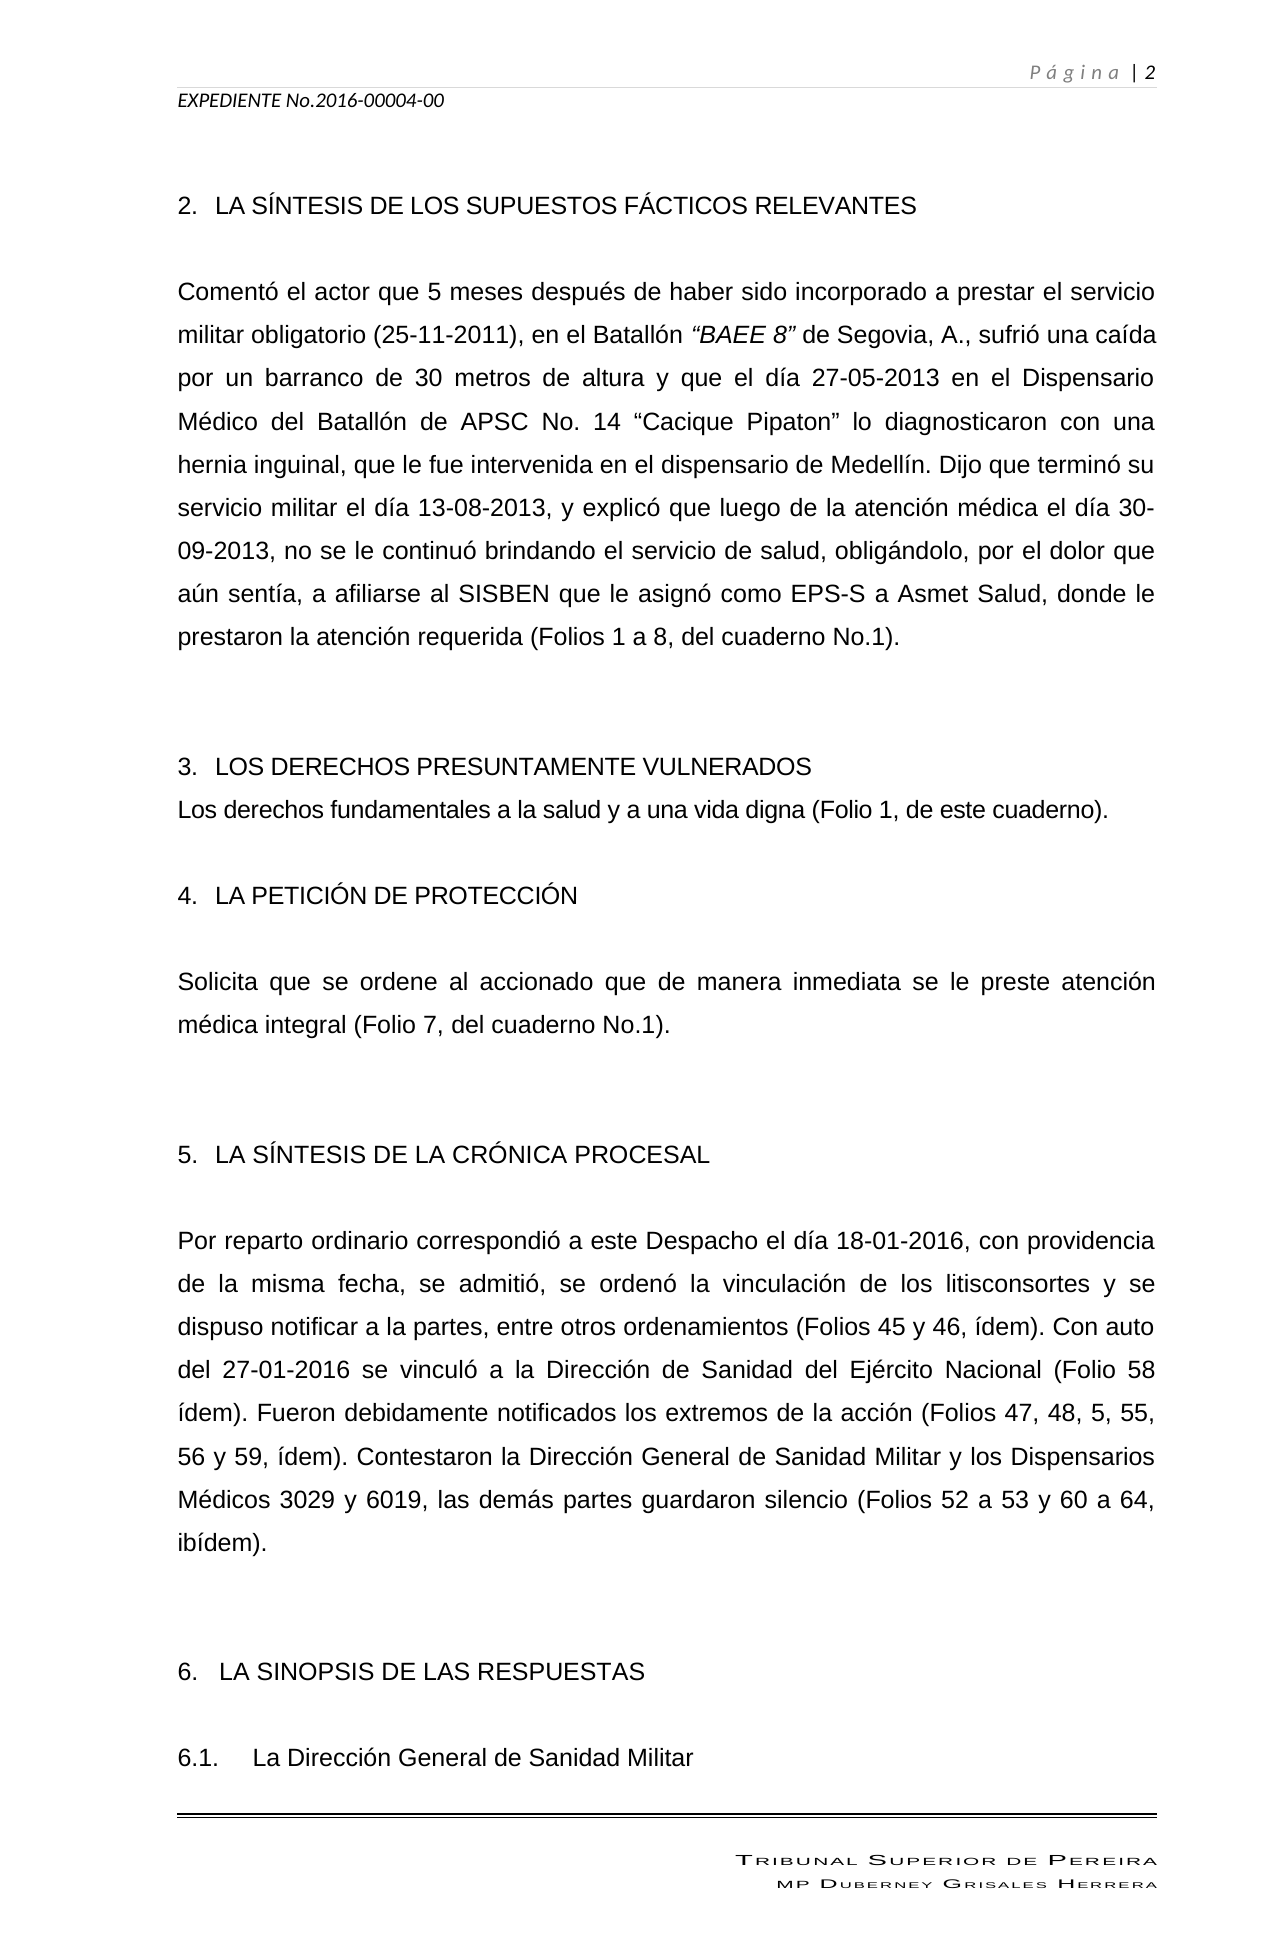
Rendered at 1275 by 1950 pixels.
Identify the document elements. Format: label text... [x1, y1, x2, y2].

text Por reparto ordinario correspondió a este Despacho el día 18-01-2016, con providencia de la misma fecha, se admitió, se ordenó la vinculación de los litisconsortes y se dispuso notificar a la partes, entre otros ordenamientos (Folios 45 y 46, ídem). Con auto del 27-01-2016 se vinculó a la Dirección de Sanidad del Ejército Nacional (Folio 58 ídem). Fueron debidamente notificados los extremos de la acción (Folios 47, 48, 5, 55, 56 y 59, ídem). Contestaron la Dirección General de Sanidad Militar y los Dispensarios Médicos 3029 y 6019, las demás partes guardaron silencio (Folios 52 a 53 y 60 a 64, ibídem). [177, 1226, 1157, 1556]
list LA SINOPSIS DE LAS RESPUESTAS [177, 1657, 1157, 1686]
list LA SÍNTESIS DE LA CRÓNICA PROCESAL [177, 1139, 1157, 1168]
list LOS SUPUESTOS FÁCTICOS RELEVANTES [177, 191, 1157, 219]
list La Dirección General de Sanidad Militar [177, 1743, 1157, 1772]
list LOS DERECHOS PRESUNTAMENTE VULNERADOS [177, 751, 1157, 780]
text Comentó el actor que 5 meses después de haber sido incorporado a prestar el servicio militar obligatorio (25-11-2011), en el Batallón “BAEE 8” de Segovia, A., sufrió una caída por un barranco de 30 metros de altura y que el día 27-05-2013 en el Dispensario Médico del Batallón de APSC No. 14 “Cacique Pipaton” lo diagnosticaron con una hernia inguinal, que le fue intervenida en el dispensario de Medellín. Dijo que terminó su servicio militar el día 13-08-2013, y explicó que luego de la atención médica el día 30-09-2013, no se le continuó brindando el servicio de salud, obligándolo, por el dolor que aún sentía, a afiliarse al SISBEN que le asignó como EPS-S a Asmet Salud, donde le prestaron la atención requerida (Folios 1 a 8, del cuaderno No.1). [177, 277, 1157, 651]
text Los derechos fundamentales a la salud y a una vida digna (Folio 1, de este cuaderno). [177, 794, 1157, 823]
text Solicita que se ordene al accionado que de manera inmediata se le preste atención médica integral (Folio 7, del cuaderno No.1). [177, 967, 1157, 1039]
list LA PETICIÓN DE PROTECCIÓN [177, 881, 1157, 909]
